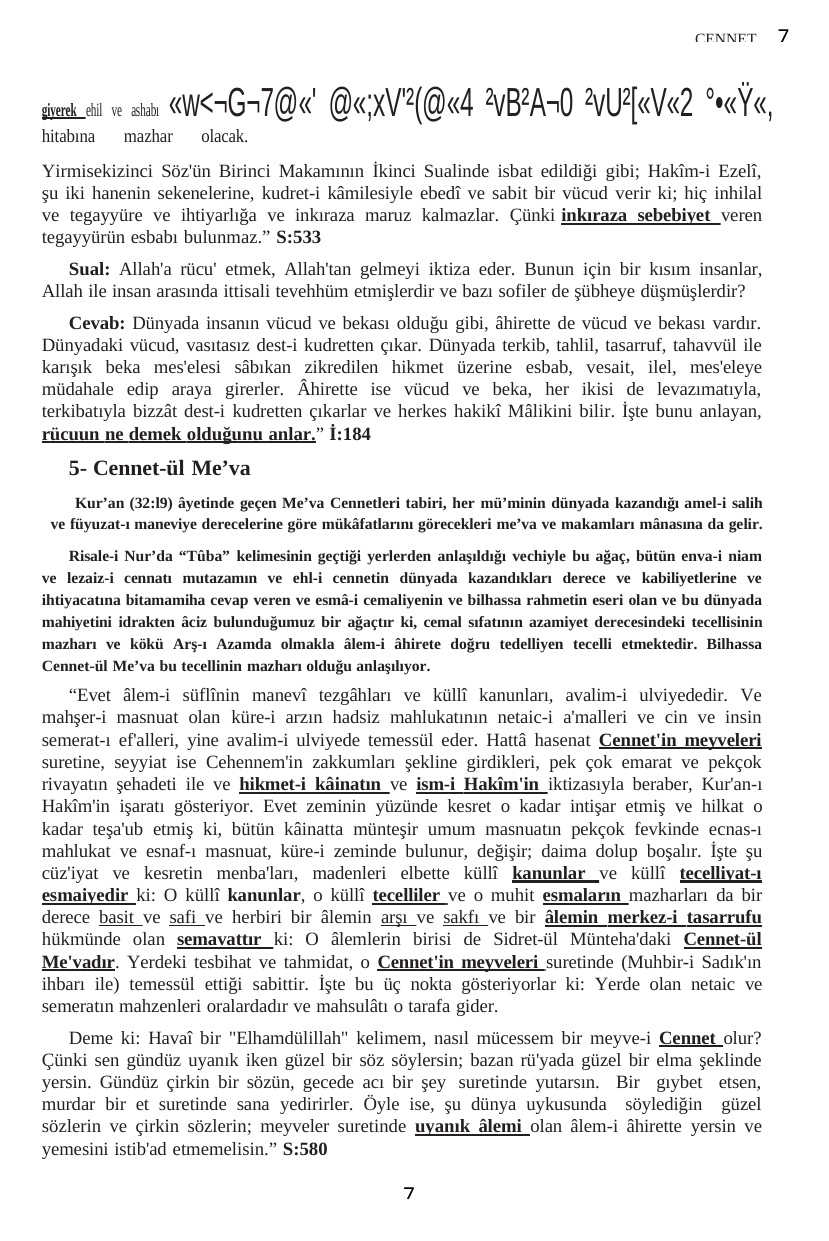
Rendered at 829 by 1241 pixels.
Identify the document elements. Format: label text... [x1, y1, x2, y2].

text Cevab: Dünyada insanın vücud ve bekası olduğu gibi, âhirette de vücud ve bekası vardır. Dünyadaki vücud, vasıtasız dest-i kudretten çıkar. Dünyada terkib, tahlil, tasarruf, tahavvül ile karışık beka mes'elesi sâbıkan zikredilen hikmet üzerine esbab, vesait, ilel, mes'eleye müdahale edip araya girerler. Âhirette ise vücud ve beka, her ikisi de levazımatıyla, terkibatıyla bizzât dest-i kudretten çıkarlar ve herkes hakikî Mâlikini bilir. İşte bunu anlayan, rücuun ne demek olduğunu anlar.” İ:184 [42, 312, 762, 444]
text Deme ki: Havaî bir "Elhamdülillah" kelimem, nasıl mücessem bir meyve-i Cennet olur? Çünki sen gündüz uyanık iken güzel bir söz söylersin; bazan rü'yada güzel bir elma şeklinde yersin. Gündüz çirkin bir sözün, gecede acı bir şey suretinde yutarsın. Bir gıybet etsen, murdar bir et suretinde sana yedirirler. Öyle ise, şu dünya uykusunda söylediğin güzel sözlerin ve çirkin sözlerin; meyveler suretinde uyanık âlemi olan âlem-i âhirette yersin ve yemesini istib'ad etmemelisin.” S:580 [42, 1027, 762, 1159]
text Sual: Allah'a rücu' etmek, Allah'tan gelmeyi iktiza eder. Bunun için bir kısım insanlar, Allah ile insan arasında ittisali tevehhüm etmişlerdir ve bazı sofiler de şübheye düşmüşlerdir? [42, 258, 762, 302]
text “Evet âlem-i süflînin manevî tezgâhları ve küllî kanunları, avalim-i ulviyededir. Ve mahşer-i masnuat olan küre-i arzın hadsiz mahlukatının netaic-i a'malleri ve cin ve insin semerat-ı ef'alleri, yine avalim-i ulviyede temessül eder. Hattâ hasenat Cennet'in meyveleri suretine, seyyiat ise Cehennem'in zakkumları şekline girdikleri, pek çok emarat ve pekçok rivayatın şehadeti ile ve hikmet-i kâinatın ve ism-i Hakîm'in iktizasıyla beraber, Kur'an-ı Hakîm'in işaratı gösteriyor. Evet zeminin yüzünde kesret o kadar intişar etmiş ve hilkat o kadar teşa'ub etmiş ki, bütün kâinatta münteşir umum masnuatın pekçok fevkinde ecnas-ı mahlukat ve esnaf-ı masnuat, küre-i zeminde bulunur, değişir; daima dolup boşalır. İşte şu cüz'iyat ve kesretin menba'ları, madenleri elbette küllî kanunlar ve küllî tecelliyat-ı esmaiyedir ki: O küllî kanunlar, o küllî tecelliler ve o muhit esmaların mazharları da bir derece basit ve safi ve herbiri bir âlemin arşı ve sakfı ve bir âlemin merkez-i tasarrufu hükmünde olan semavattır ki: O âlemlerin birisi de Sidret-ül Münteha'daki Cennet-ül Me'vadır. Yerdeki tesbihat ve tahmidat, o Cennet'in meyveleri suretinde (Muhbir-i Sadık'ın ihbarı ile) temessül ettiği sabittir. İşte bu üç nokta gösteriyorlar ki: Yerde olan netaic ve semeratın mahzenleri oralardadır ve mahsulâtı o tarafa gider. [42, 684, 762, 1016]
subtitle Cennet-ül Me’va [69, 454, 770, 480]
text Kur’an (32:l9) âyetinde geçen Me’va Cennetleri tabiri, her mü’minin dünyada kazandığı amel-i salih ve füyuzat-ı maneviye derecelerine göre mükâfatlarını görecekleri me’va ve makamları mânasına da gelir. [42, 493, 763, 533]
text Risale-i Nur’da “Tûba” kelimesinin geçtiği yerlerden anlaşıldığı vechiyle bu ağaç, bütün enva-i niam ve lezaiz-i cennatı mutazamın ve ehl-i cennetin dünyada kazandıkları derece ve kabiliyetlerine ve ihtiyacatına bitamamiha cevap veren ve esmâ-i cemaliyenin ve bilhassa rahmetin eseri olan ve bu dünyada mahiyetini idrakten âciz bulunduğumuz bir ağaçtır ki, cemal sıfatının azamiyet derecesindeki tecellisinin mazharı ve kökü Arş-ı Azamda olmakla âlem-i âhirete doğru tedelliyen tecelli etmektedir. Bilhassa Cennet-ül Me’va bu tecellinin mazharı olduğu anlaşılıyor. [42, 547, 763, 674]
text Yirmisekizinci Söz'ün Birinci Makamının İkinci Sualinde isbat edildiği gibi; Hakîm-i Ezelî, şu iki hanenin sekenelerine, kudret-i kâmilesiyle ebedî ve sabit bir vücud verir ki; hiç inhilal ve tegayyüre ve ihtiyarlığa ve inkıraza maruz kalmazlar. Çünki inkıraza sebebiyet veren tegayyürün esbabı bulunmaz.” S:533 [42, 160, 762, 248]
text giyerek ehil ve ashabı «w<¬G¬7@«' @«;x­V­'²(@«4 ²v­B²A¬0 ²v­U²[«V«2 °•«Ÿ«, hitabına mazhar olacak. [42, 78, 774, 146]
